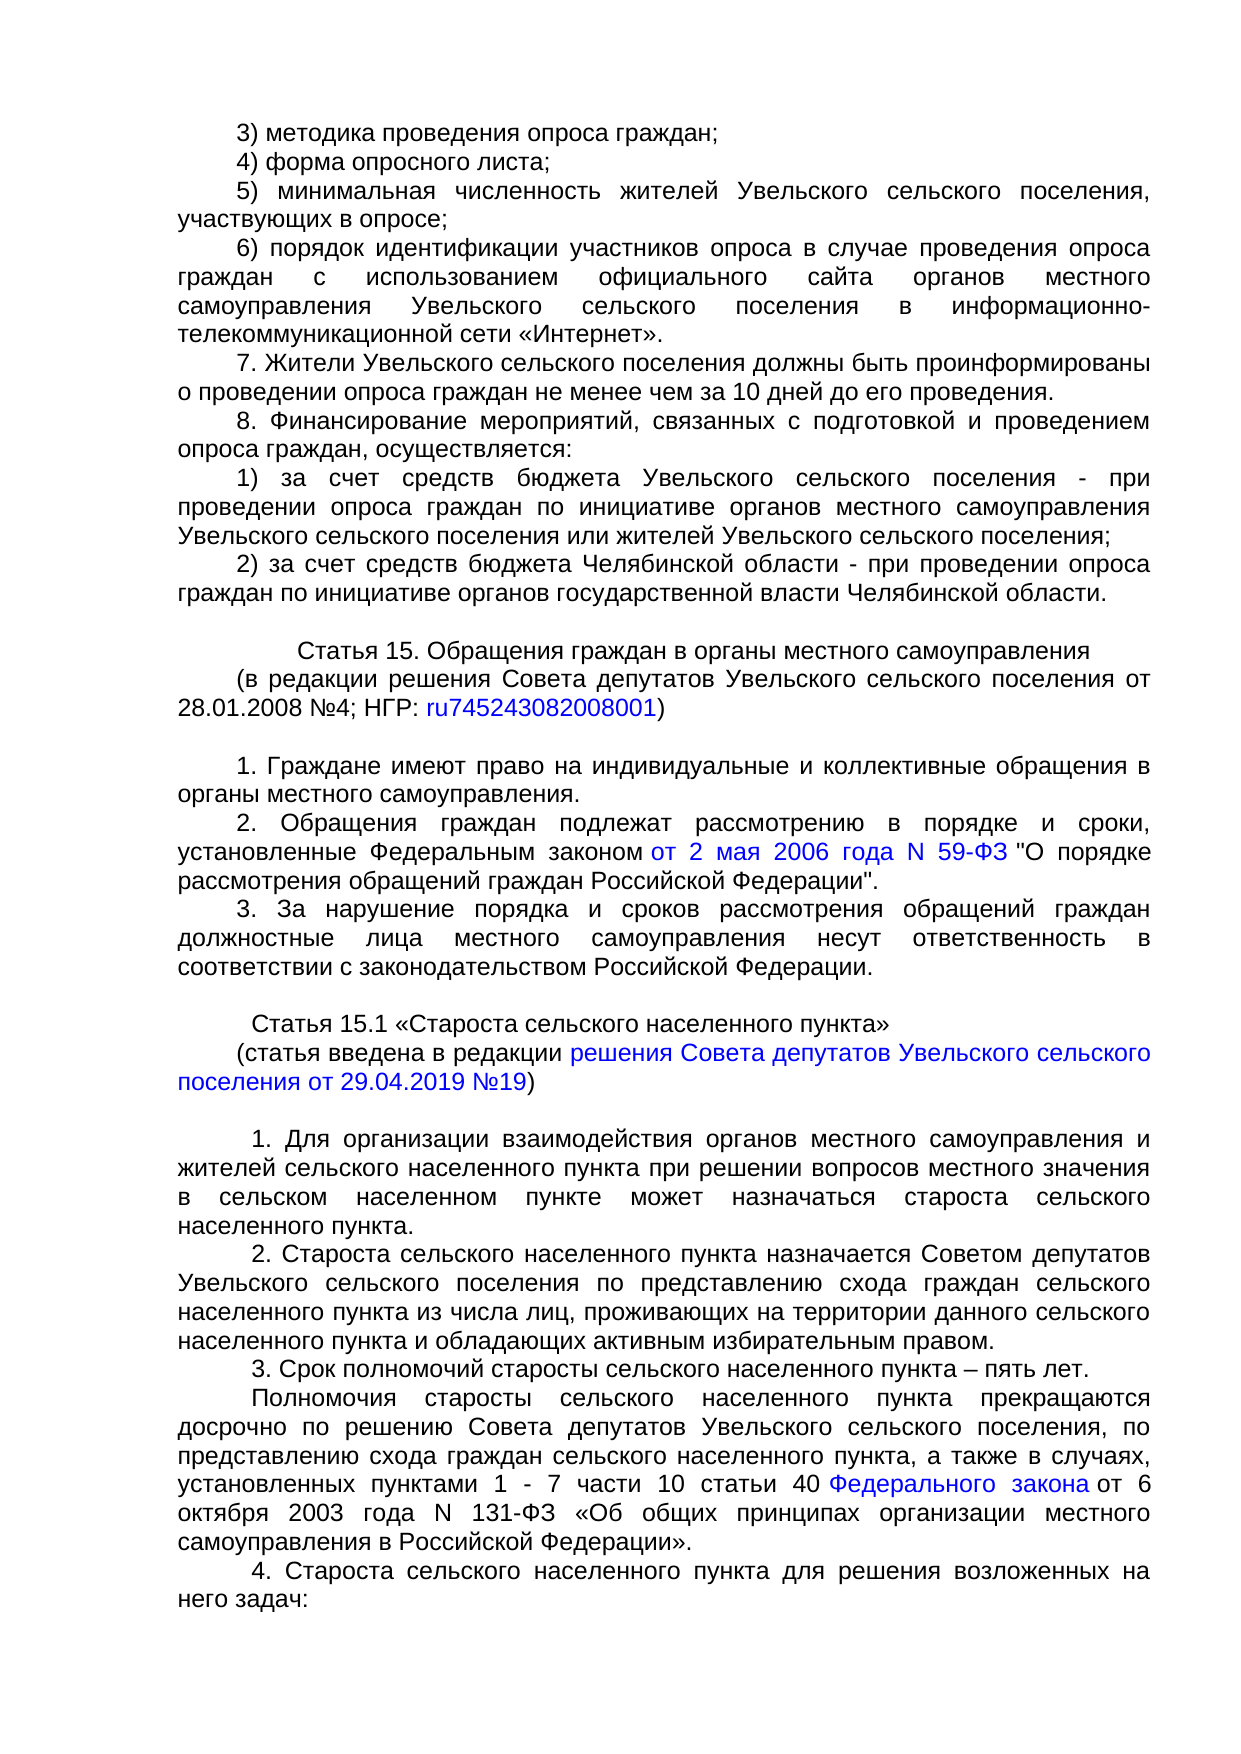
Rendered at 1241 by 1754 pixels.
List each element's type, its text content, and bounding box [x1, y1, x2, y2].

text 2. Староста сельского населенного пункта назначается Советом депутатов Увельского сельского поселения по представлению схода граждан сельского населенного пункта из числа лиц, проживающих на территории данного сельского населенного пункта и обладающих активным избирательным правом. [177, 1239, 1152, 1354]
text 7. Жители Увельского сельского поселения должны быть проинформированы о проведении опроса граждан не менее чем за 10 дней до его проведения. [177, 348, 1152, 406]
text 3. Срок полномочий старосты сельского населенного пункта – пять лет. [177, 1354, 1152, 1383]
text 2) за счет средств бюджета Челябинской области - при проведении опроса граждан по инициативе органов государственной власти Челябинской области. [177, 549, 1152, 607]
text Статья 15. Обращения граждан в органы местного самоуправления [177, 636, 1152, 664]
text 6) порядок идентификации участников опроса в случае проведения опроса граждан с использованием официального сайта органов местного самоуправления Увельского сельского поселения в информационно-телекоммуникационной сети «Интернет». [177, 233, 1152, 348]
text 3. За нарушение порядка и сроков рассмотрения обращений граждан должностные лица местного самоуправления несут ответственность в соответствии с законодательством Российской Федерации. [177, 894, 1152, 981]
text 8. Финансирование мероприятий, связанных с подготовкой и проведением опроса граждан, осуществляется: [177, 406, 1152, 463]
text 3) методика проведения опроса граждан; [177, 118, 1152, 147]
text 2. Обращения граждан подлежат рассмотрению в порядке и сроки, установленные Федеральным законом от 2 мая 2006 года N 59-ФЗ "О порядке рассмотрения обращений граждан Российской Федерации". [177, 808, 1152, 894]
text 1) за счет средств бюджета Увельского сельского поселения - при проведении опроса граждан по инициативе органов местного самоуправления Увельского сельского поселения или жителей Увельского сельского поселения; [177, 463, 1152, 549]
text Полномочия старосты сельского населенного пункта прекращаются досрочно по решению Совета депутатов Увельского сельского поселения, по представлению схода граждан сельского населенного пункта, а также в случаях, установленных пунктами 1 - 7 части 10 статьи 40 Федерального закона от 6 октября 2003 года N 131-ФЗ «Об общих принципах организации местного самоуправления в Российской Федерации». [177, 1383, 1152, 1556]
text 1. Для организации взаимодействия органов местного самоуправления и жителей сельского населенного пункта при решении вопросов местного значения в сельском населенном пункте может назначаться староста сельского населенного пункта. [177, 1124, 1152, 1239]
text (в редакции решения Совета депутатов Увельского сельского поселения от 28.01.2008 №4; НГР: ru745243082008001) [177, 664, 1152, 722]
text 5) минимальная численность жителей Увельского сельского поселения, участвующих в опросе; [177, 176, 1152, 233]
text 1. Граждане имеют право на индивидуальные и коллективные обращения в органы местного самоуправления. [177, 751, 1152, 808]
text (статья введена в редакции решения Совета депутатов Увельского сельского поселения от 29.04.2019 №19) [177, 1038, 1152, 1096]
text 4) форма опросного листа; [177, 147, 1152, 176]
text 4. Староста сельского населенного пункта для решения возложенных на него задач: [177, 1556, 1152, 1613]
text Статья 15.1 «Староста сельского населенного пункта» [177, 1009, 1152, 1038]
